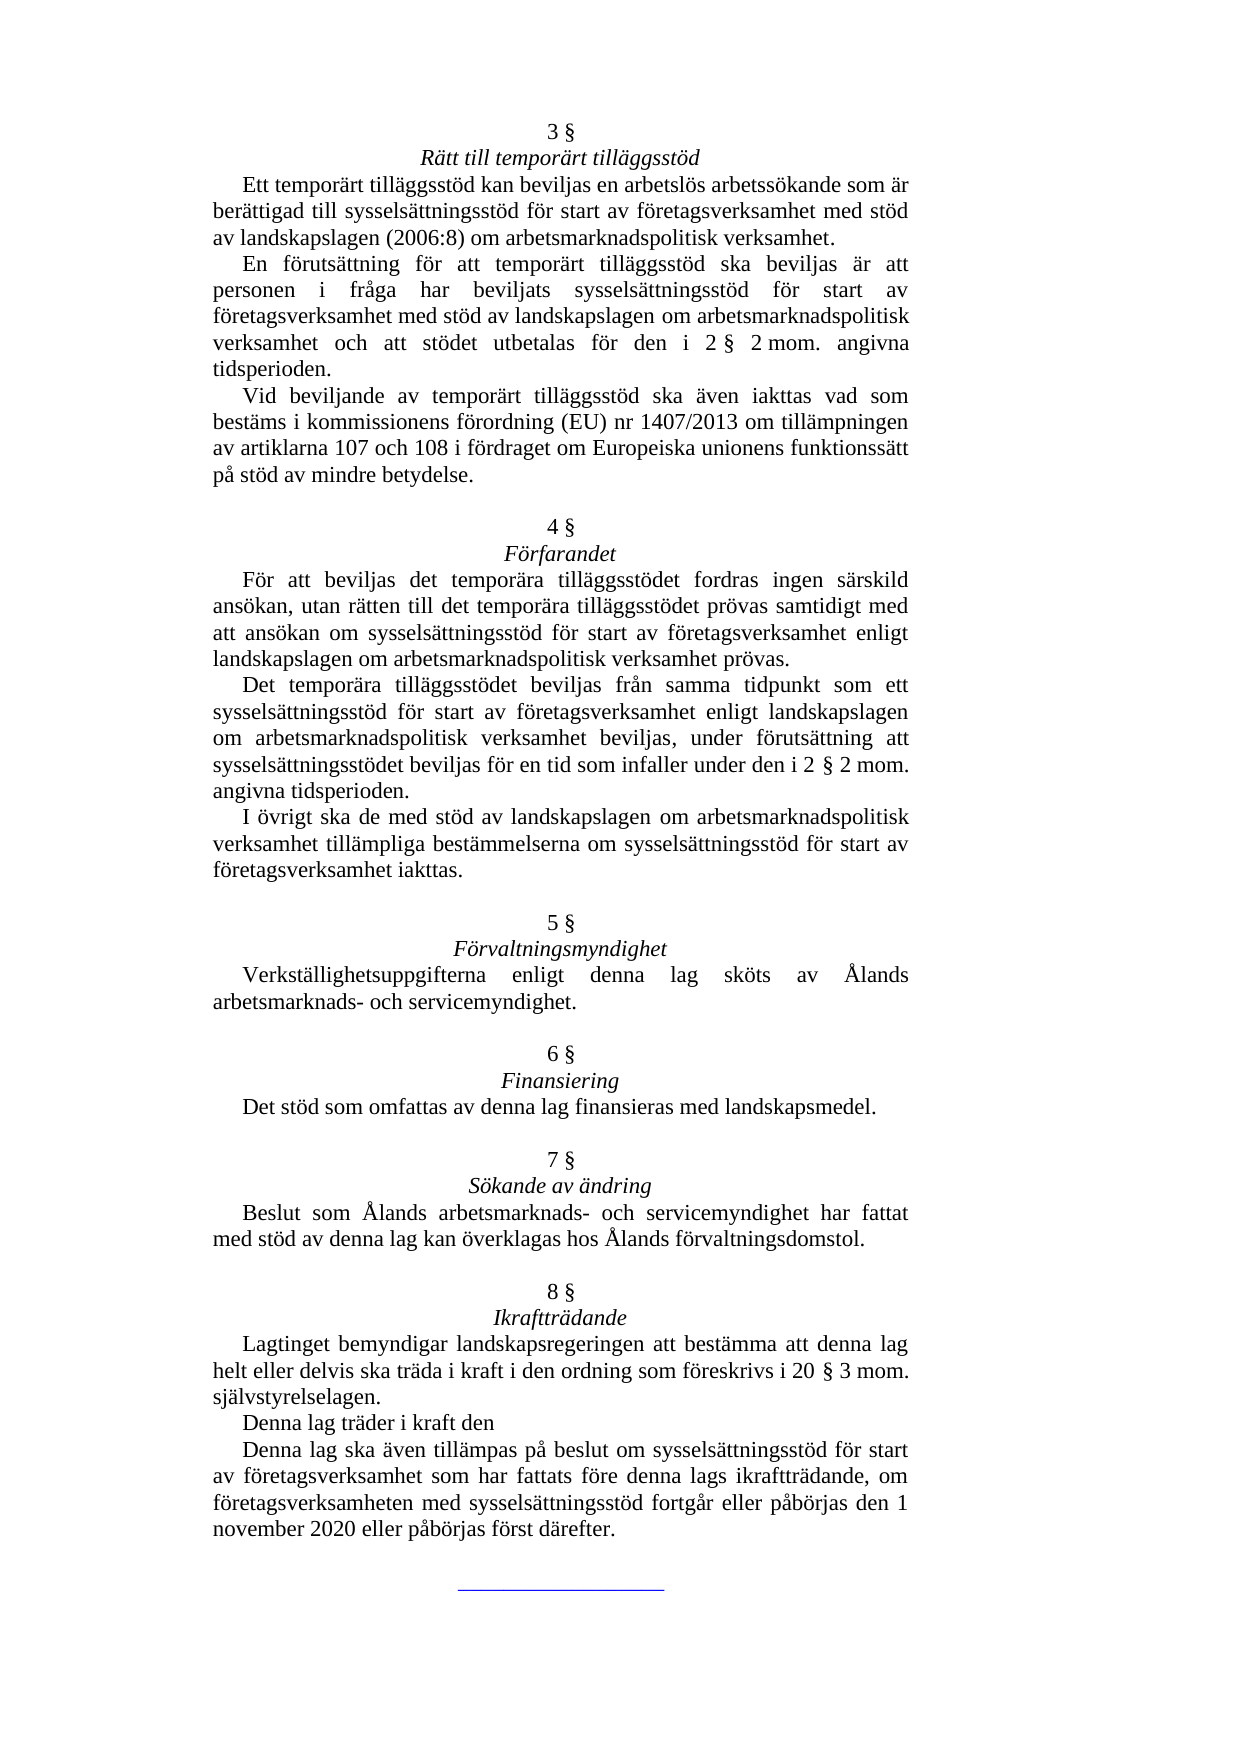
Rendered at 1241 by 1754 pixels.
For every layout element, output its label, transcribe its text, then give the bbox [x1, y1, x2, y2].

text Det stöd som omfattas av denna lag finansieras med landskapsmedel. [213, 1093, 909, 1119]
text Vid beviljande av temporärt tilläggsstöd ska även iakttas vad som bestäms i kommissionens förordning (EU) nr 1407/2013 om tillämpningen av artiklarna 107 och 108 i fördraget om Europeiska unionens funktionssätt på stöd av mindre betydelse. [213, 382, 909, 487]
text En förutsättning för att temporärt tilläggsstöd ska beviljas är att personen i fråga har beviljats sysselsättningsstöd för start av företagsverksamhet med stöd av landskapslagen om arbetsmarknadspolitisk verksamhet och att stödet utbetalas för den i 2 § 2 mom. angivna tidsperioden. [213, 250, 909, 382]
text Beslut som Ålands arbetsmarknads- och servicemyndighet har fattat med stöd av denna lag kan överklagas hos Ålands förvaltningsdomstol. [213, 1199, 909, 1251]
text Det temporära tilläggsstödet beviljas från samma tidpunkt som ett sysselsättningsstöd för start av företagsverksamhet enligt landskapslagen om arbetsmarknadspolitisk verksamhet beviljas, under förutsättning att sysselsättningsstödet beviljas för en tid som infaller under den i 2 § 2 mom. angivna tidsperioden. [213, 672, 909, 803]
text För att beviljas det temporära tilläggsstödet fordras ingen särskild ansökan, utan rätten till det temporära tilläggsstödet prövas samtidigt med att ansökan om sysselsättningsstöd för start av företagsverksamhet enligt landskapslagen om arbetsmarknadspolitisk verksamhet prövas. [213, 566, 909, 672]
text 7 § [213, 1146, 909, 1172]
text Ikraftträdande [213, 1304, 909, 1330]
text Finansiering [213, 1067, 909, 1093]
text Verkställighetsuppgifterna enligt denna lag sköts av Ålands arbetsmarknads- och servicemyndighet. [213, 961, 909, 1014]
text Ett temporärt tilläggsstöd kan beviljas en arbetslös arbetssökande som är berättigad till sysselsättningsstöd för start av företagsverksamhet med stöd av landskapslagen (2006:8) om arbetsmarknadspolitisk verksamhet. [213, 171, 909, 250]
text 5 § [213, 909, 909, 935]
text __________________ [213, 1568, 909, 1594]
text Denna lag ska även tillämpas på beslut om sysselsättningsstöd för start av företagsverksamhet som har fattats före denna lags ikraftträdande, om företagsverksamheten med sysselsättningsstöd fortgår eller påbörjas den 1 november 2020 eller påbörjas först därefter. [213, 1436, 909, 1541]
text Förvaltningsmyndighet [213, 935, 909, 961]
text Rätt till temporärt tilläggsstöd [213, 144, 909, 171]
text Sökande av ändring [213, 1172, 909, 1199]
text Denna lag träder i kraft den [213, 1409, 909, 1436]
text 8 § [213, 1278, 909, 1304]
text 3 § [213, 118, 909, 144]
text Förfarandet [213, 540, 909, 566]
text Lagtinget bemyndigar landskapsregeringen att bestämma att denna lag helt eller delvis ska träda i kraft i den ordning som föreskrivs i 20 § 3 mom. självstyrelselagen. [213, 1330, 909, 1409]
text I övrigt ska de med stöd av landskapslagen om arbetsmarknadspolitisk verksamhet tillämpliga bestämmelserna om sysselsättningsstöd för start av företagsverksamhet iakttas. [213, 803, 909, 882]
text 4 § [213, 513, 909, 540]
text 6 § [213, 1041, 909, 1067]
